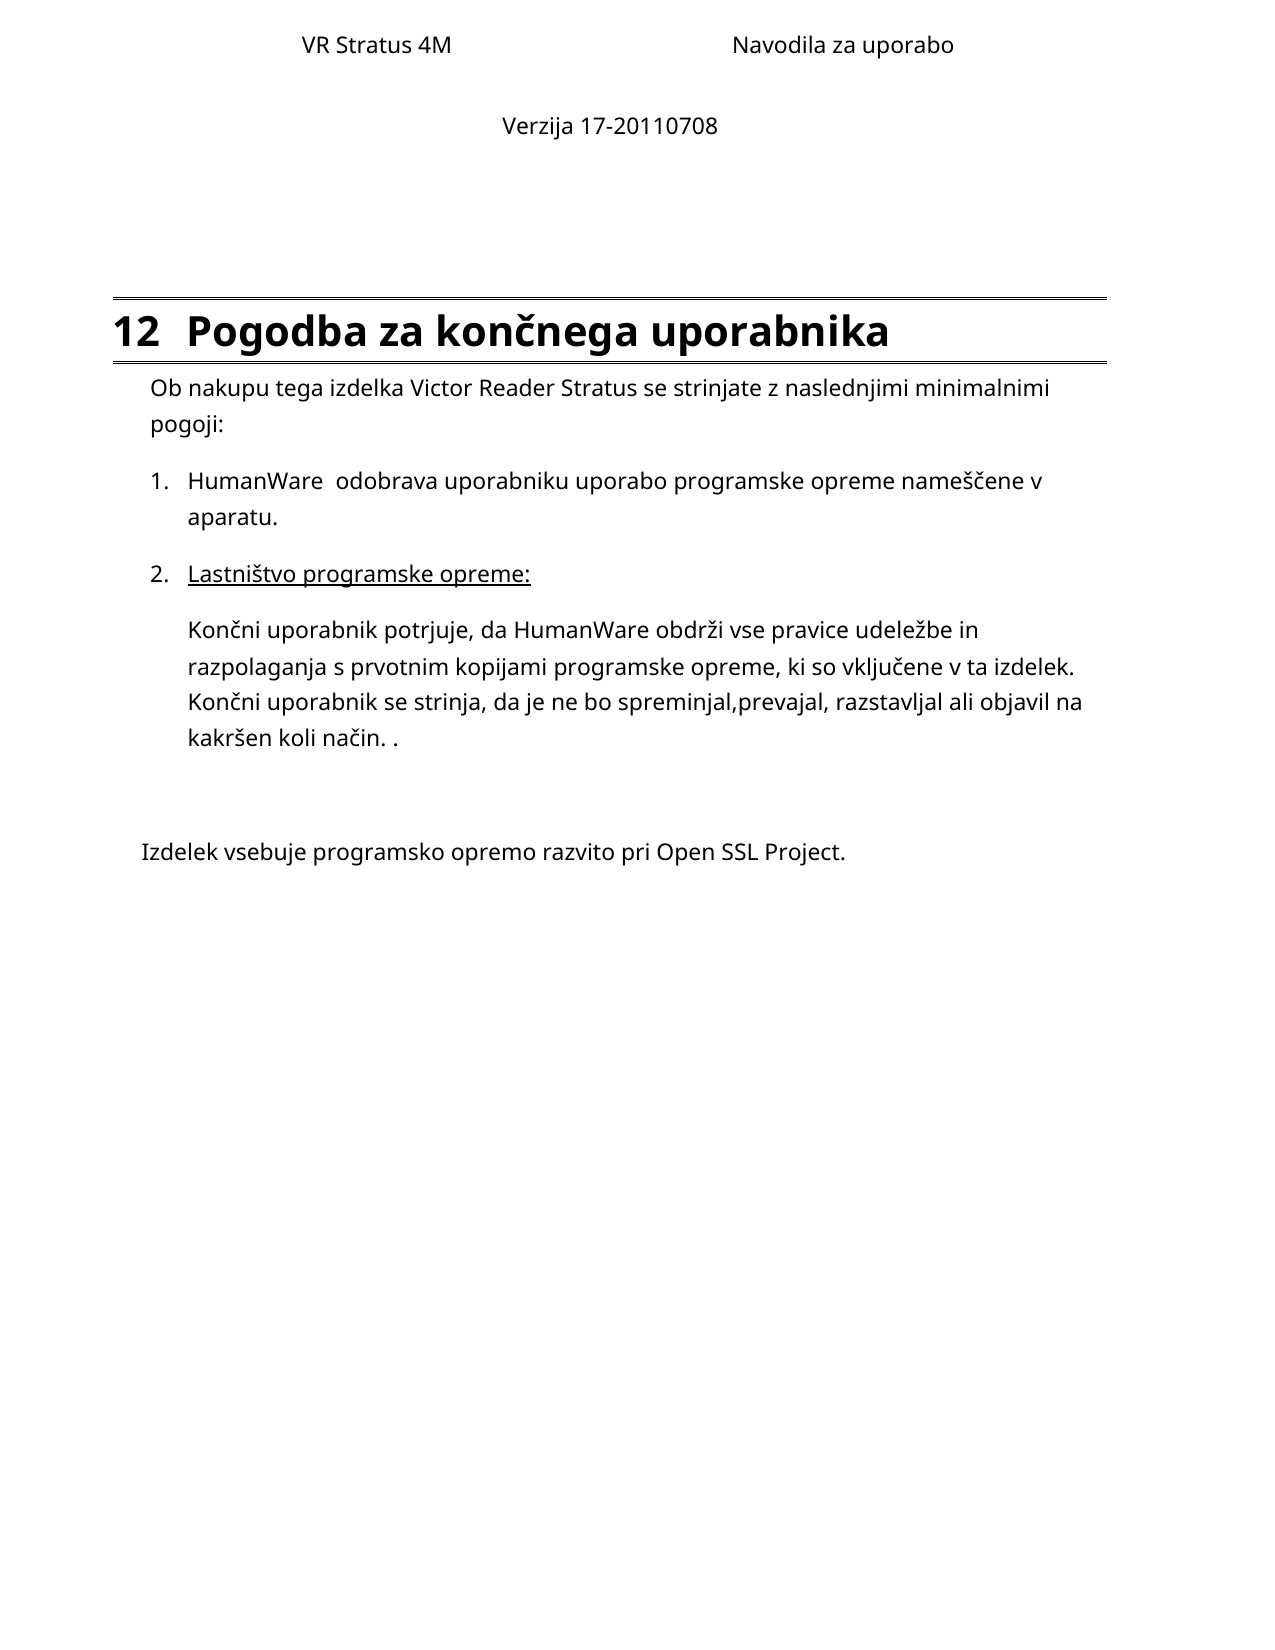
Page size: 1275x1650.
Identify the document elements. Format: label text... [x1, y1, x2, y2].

subtitle Pogodba za končnega uporabnika. [112, 300, 1107, 364]
text Izdelek vsebuje programsko opremo razvito pri Open SSL Project. [141, 836, 1106, 867]
list Lastništvo programske opreme: [150, 558, 1107, 589]
text Ob nakupu tega izdelka Victor Reader Stratus se strinjate z naslednjimi minimalnimi pogoji: [150, 372, 1107, 439]
list Končni uporabnik potrjuje, da HumanWare obdrži vse pravice udeležbe in razpolaganja s prvotnim kopijami programske opreme, ki so vključene v ta izdelek. Končni uporabnik se strinja, da je ne bo spreminjal,prevajal, razstavljal ali objavil na kakršen koli način. . [187, 614, 1107, 753]
list HumanWare odobrava uporabniku uporabo programske opreme nameščene v aparatu. [150, 465, 1107, 532]
